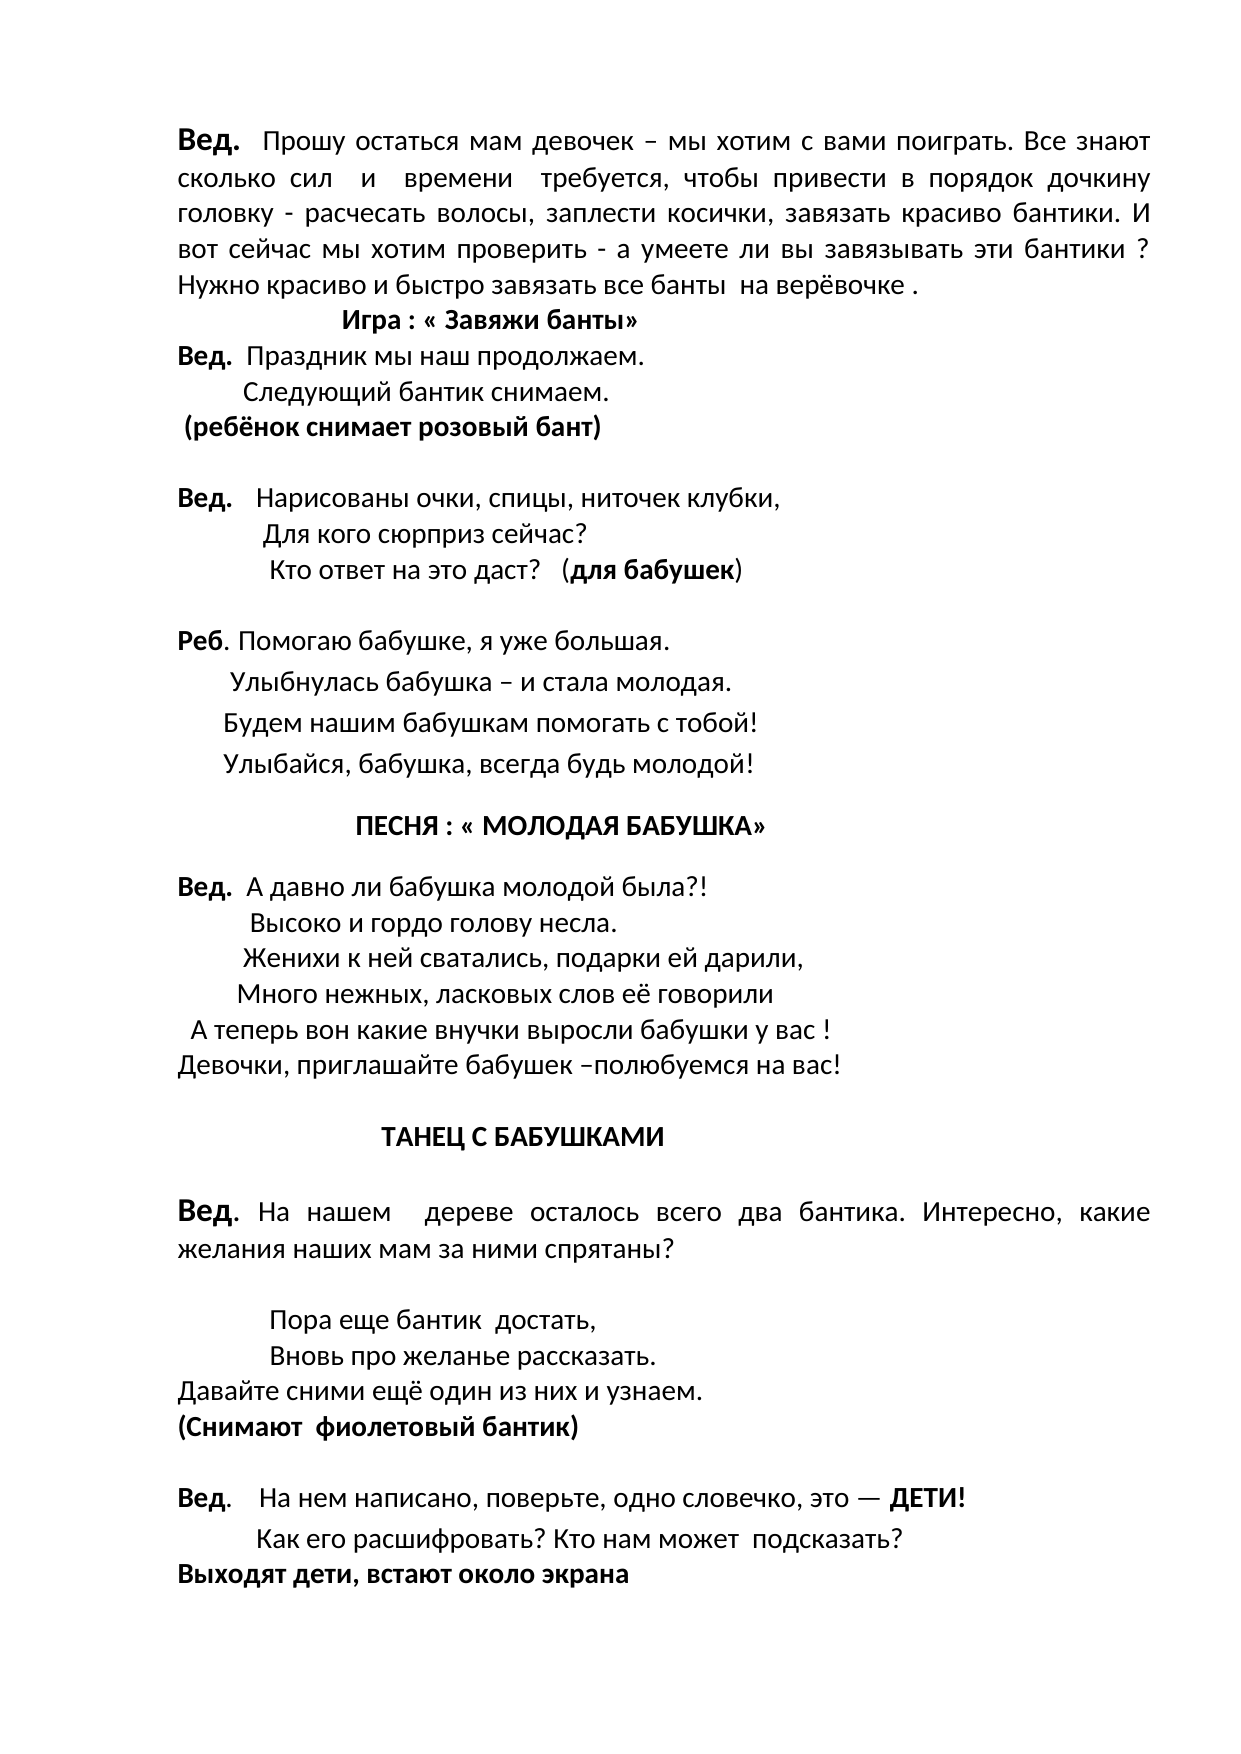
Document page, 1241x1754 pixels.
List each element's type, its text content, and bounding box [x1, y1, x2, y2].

text Пора еще бантик достать, [177, 1301, 1152, 1337]
text (Снимают фиолетовый бантик) [177, 1408, 1152, 1443]
text Давайте сними ещё один из них и узнаем. [177, 1372, 1152, 1408]
text Вед. На нашем дереве осталось всего два бантика. Интересно, какие желания наших мам за ними спрятаны? [177, 1189, 1152, 1265]
text Вновь про желанье рассказать. [177, 1337, 1152, 1372]
text Вед. Нарисованы очки, спицы, ниточек клубки, [177, 479, 1152, 515]
text Реб. Помогаю бабушке, я уже большая. Улыбнулась бабушка – и стала молодая. Будем нашим бабушкам помогать с тобой! Улыбайся, бабушка, всегда будь молодой! [177, 622, 1152, 780]
text (ребёнок снимает розовый бант) [177, 408, 1152, 444]
text Выходят дети, встают около экрана [177, 1556, 1152, 1591]
text Женихи к ней сватались, подарки ей дарили, [177, 939, 1152, 975]
text Для кого сюрприз сейчас? [177, 515, 1152, 551]
text Вед. А давно ли бабушка молодой была?! [177, 868, 1152, 904]
text ПЕСНЯ : « МОЛОДАЯ БАБУШКА» [177, 807, 1152, 842]
text Следующий бантик снимаем. [177, 373, 1152, 408]
text Вед. Праздник мы наш продолжаем. [177, 337, 1152, 373]
text Высоко и гордо голову несла. [177, 904, 1152, 939]
text Вед. На нем написано, поверьте, одно словечко, это — ДЕТИ! [177, 1479, 1152, 1515]
text Кто ответ на это даст? (для бабушек) [177, 551, 1152, 586]
text ТАНЕЦ С БАБУШКАМИ [177, 1118, 1152, 1153]
text Как его расшифровать? Кто нам может подсказать? [177, 1520, 1152, 1556]
text Много нежных, ласковых слов её говорили [177, 975, 1152, 1011]
text Игра : « Завяжи банты» [177, 301, 1152, 337]
text Девочки, приглашайте бабушек –полюбуемся на вас! [177, 1046, 1152, 1082]
text Вед. Прошу остаться мам девочек – мы хотим с вами поиграть. Все знают сколько сил и времени требуется, чтобы привести в порядок дочкину головку - расчесать волосы, заплести косички, завязать красиво бантики. И вот сейчас мы хотим проверить - а умеете ли вы завязывать эти бантики ? Нужно красиво и быстро завязать все банты на верёвочке . [177, 118, 1152, 301]
text А теперь вон какие внучки выросли бабушки у вас ! [177, 1011, 1152, 1046]
